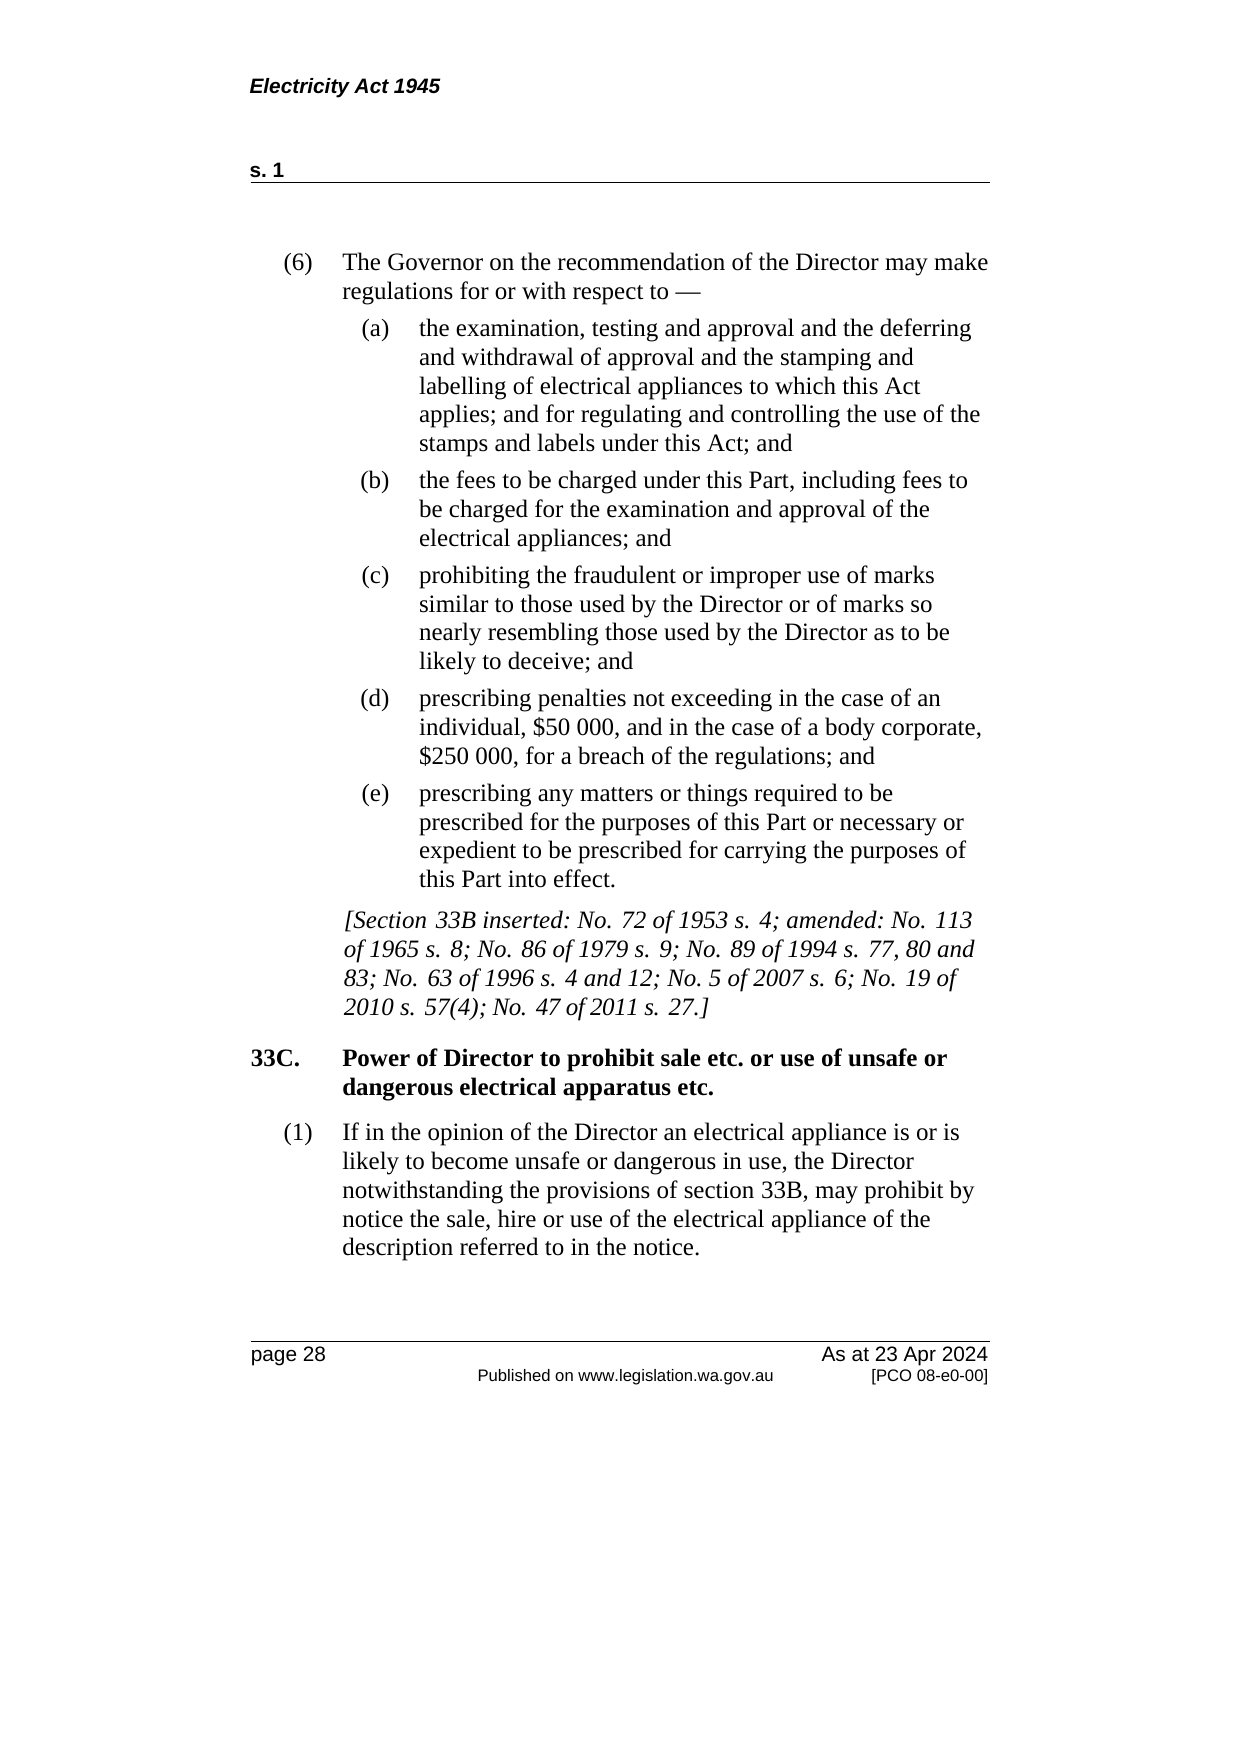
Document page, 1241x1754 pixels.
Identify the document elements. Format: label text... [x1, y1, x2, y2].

text (c) prohibiting the fraudulent or improper use of marks similar to those used by the Director or of marks so nearly resembling those used by the Director as to be likely to deceive; and [251, 560, 990, 675]
subtitle 33C. Power of Director to prohibit sale etc. or use of unsafe or dangerous electrical apparatus etc. [251, 1043, 990, 1101]
text (d) prescribing penalties not exceeding in the case of an individual, $50 000, and in the case of a body corporate, $250 000, for a breach of the regulations; and [251, 683, 990, 769]
text (6) The Governor on the recommendation of the Director may make regulations for or with respect to — [251, 247, 990, 305]
text [Section 33B inserted: No. 72 of 1953 s. 4; amended: No. 113 of 1965 s. 8; No. 86 of 1979 s. 9; No. 89 of 1994 s. 77, 80 and 83; No. 63 of 1996 s. 4 and 12; No. 5 of 2007 s. 6; No. 19 of 2010 s. 57(4); No. 47 of 2011 s. 27.] [251, 905, 990, 1020]
text (1) If in the opinion of the Director an electrical appliance is or is likely to become unsafe or dangerous in use, the Director notwithstanding the provisions of section 33B, may prohibit by notice the sale, hire or use of the electrical appliance of the description referred to in the notice. [251, 1117, 990, 1261]
text (a) the examination, testing and approval and the deferring and withdrawal of approval and the stamping and labelling of electrical appliances to which this Act applies; and for regulating and controlling the use of the stamps and labels under this Act; and [251, 313, 990, 457]
text (e) prescribing any matters or things required to be prescribed for the purposes of this Part or necessary or expedient to be prescribed for carrying the purposes of this Part into effect. [251, 778, 990, 893]
text (b) the fees to be charged under this Part, including fees to be charged for the examination and approval of the electrical appliances; and [251, 465, 990, 552]
